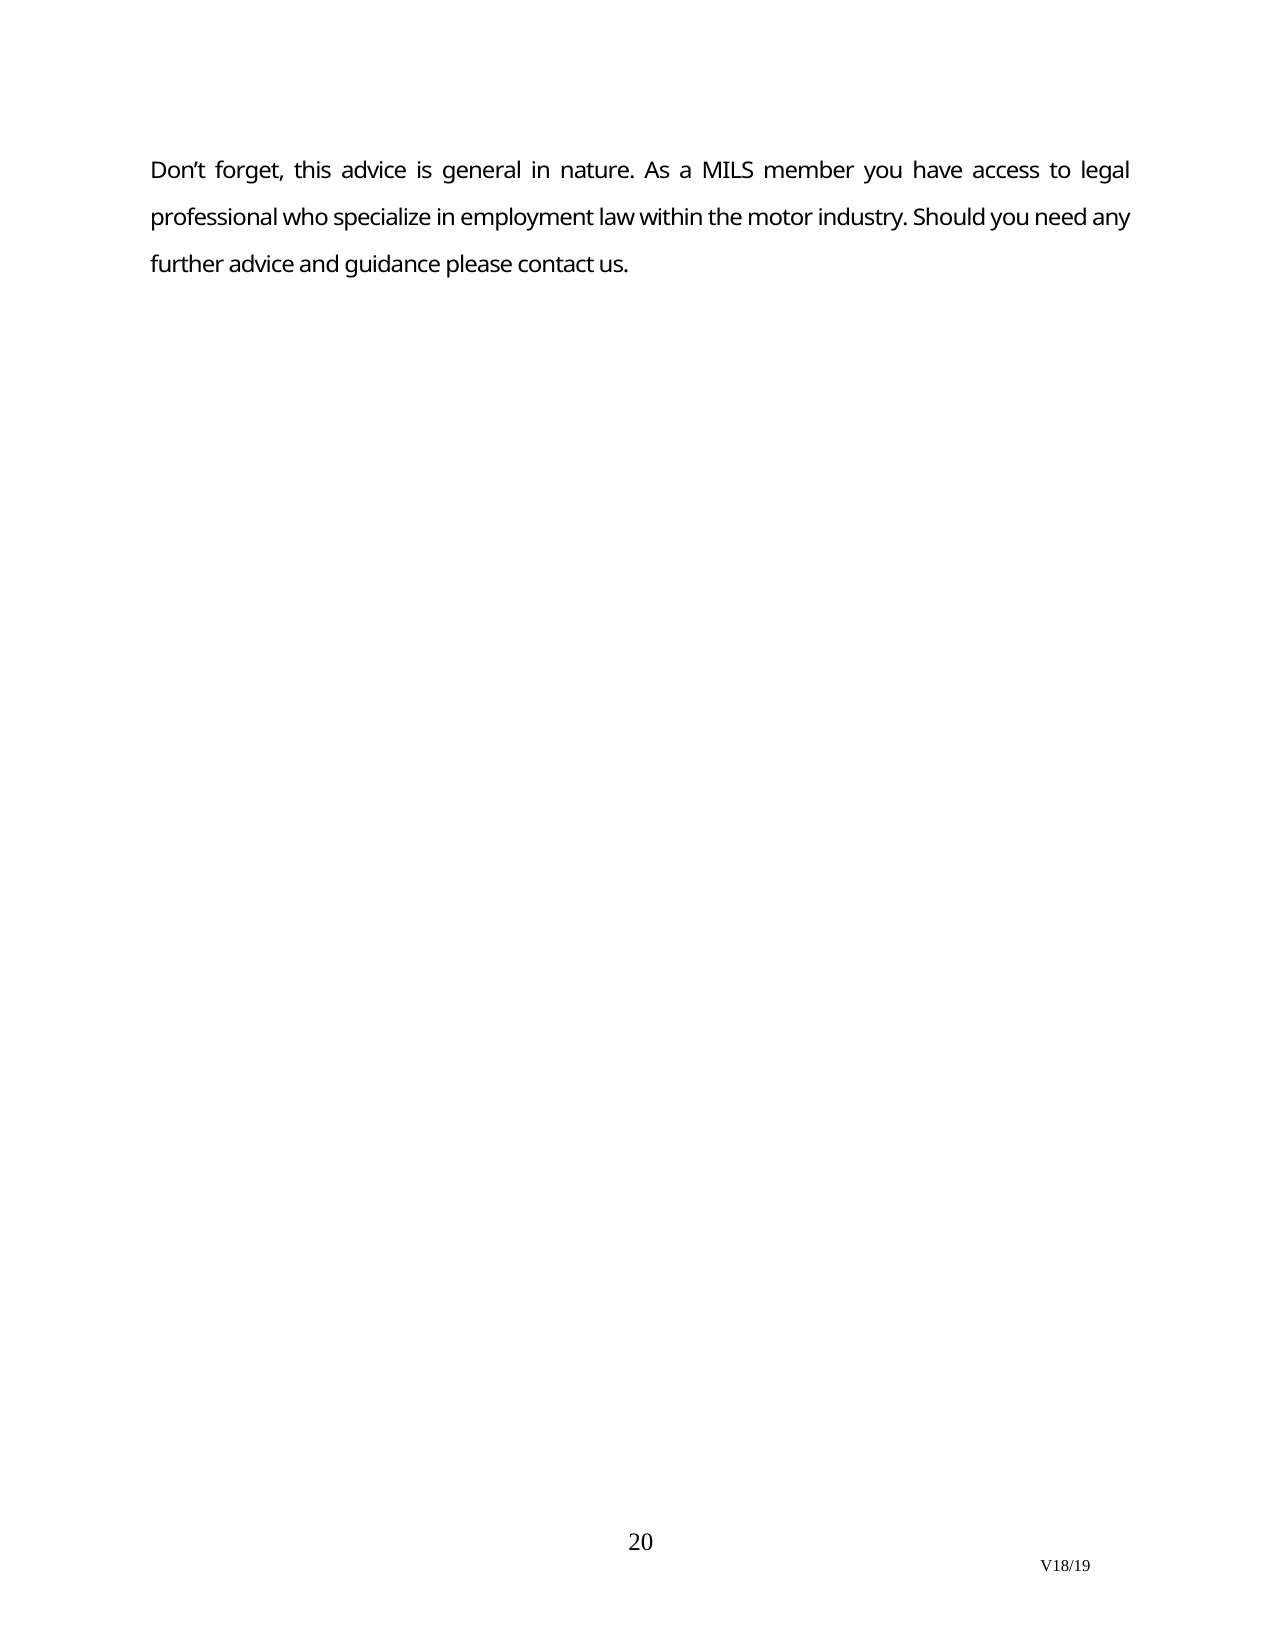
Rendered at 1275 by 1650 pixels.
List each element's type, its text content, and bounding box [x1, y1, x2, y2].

text Don’t forget, this advice is general in nature. As a MILS member you have access to legal professional who specialize in employment law within the motor industry. Should you need any further advice and guidance please contact us. [150, 154, 1131, 279]
